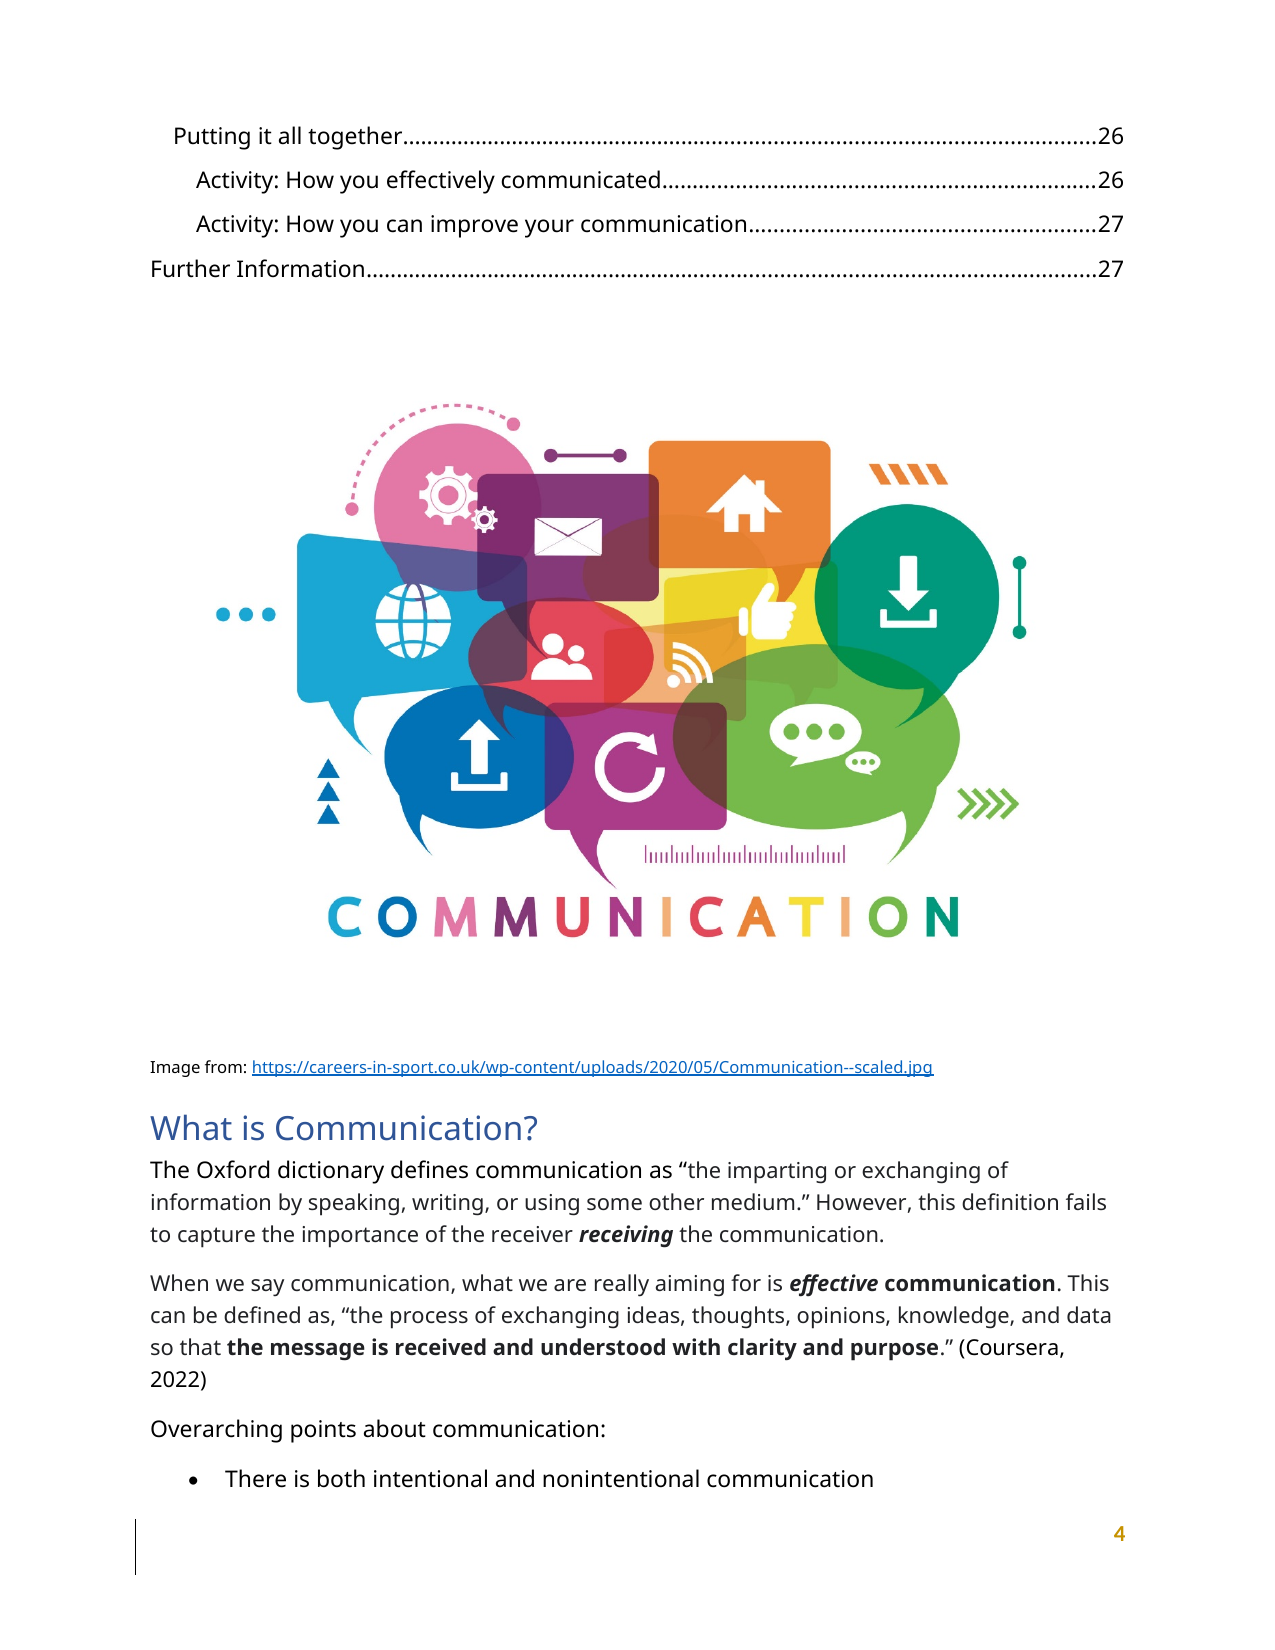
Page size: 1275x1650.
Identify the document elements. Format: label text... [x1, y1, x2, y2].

text The Oxford dictionary defines communication as “the imparting or exchanging of information by speaking, writing, or using some other medium.” However, this definition fails to capture the importance of the receiver receiving the communication. [150, 1154, 1125, 1249]
text Image from: https://careers-in-sport.co.uk/wp-content/uploads/2020/05/Communication--scaled.jpg [150, 1055, 1125, 1078]
picture [150, 347, 1125, 1037]
subtitle What is Communication? [150, 1105, 1125, 1150]
text When we say communication, what we are really aiming for is effective communication. This can be defined as, “the process of exchanging ideas, thoughts, opinions, knowledge, and data so that the message is received and understood with clarity and purpose.” [150, 1268, 1125, 1394]
list There is both intentional and nonintentional communication [187, 1463, 1125, 1495]
text Overarching points about communication: [150, 1413, 1125, 1444]
